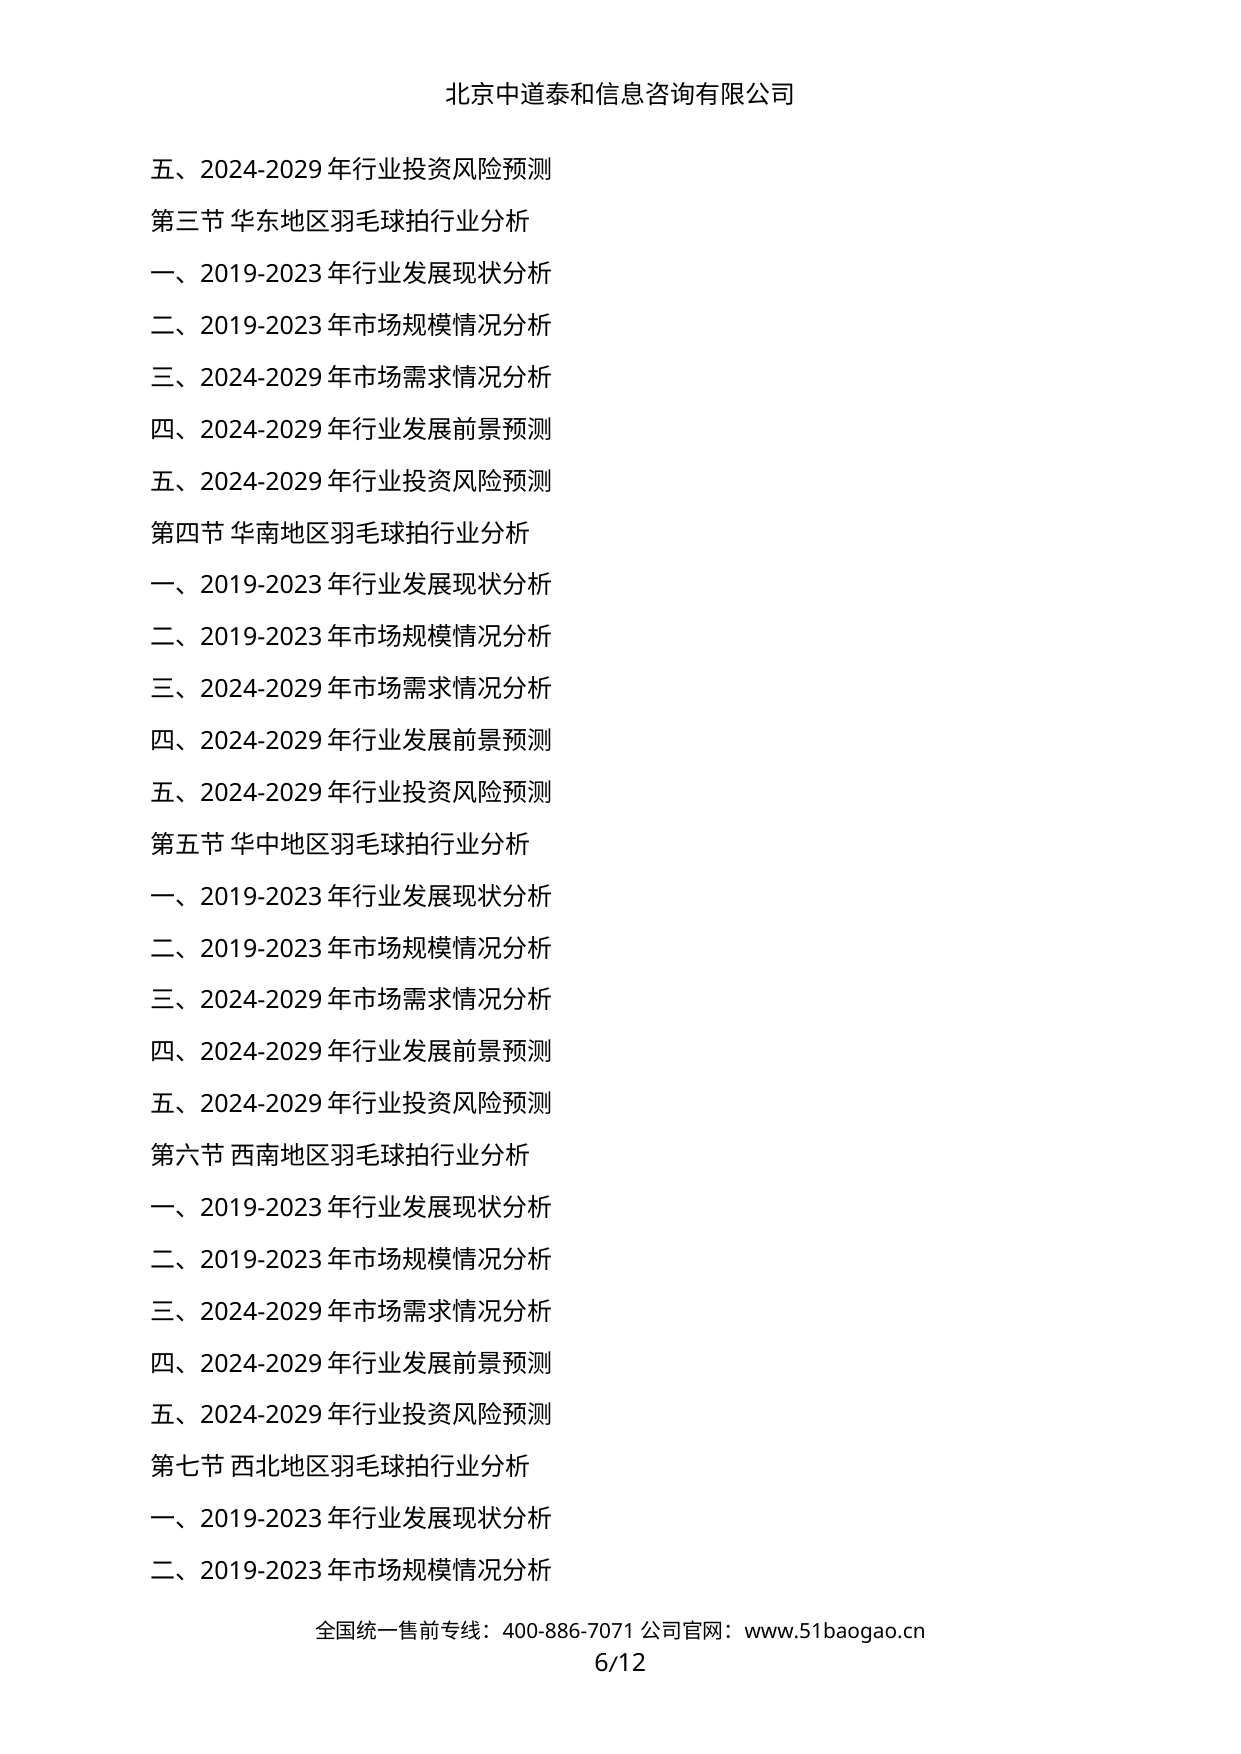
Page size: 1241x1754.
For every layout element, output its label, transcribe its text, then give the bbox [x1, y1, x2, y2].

text 二、2019-2023年市场规模情况分析 [150, 928, 1090, 964]
text 第五节 华中地区羽毛球拍行业分析 [150, 824, 1090, 861]
text 二、2019-2023年市场规模情况分析 [150, 1551, 1090, 1587]
text 二、2019-2023年市场规模情况分析 [150, 306, 1090, 342]
text 五、2024-2029年行业投资风险预测 [150, 1084, 1090, 1120]
text 第三节 华东地区羽毛球拍行业分析 [150, 202, 1090, 238]
text 一、2019-2023年行业发展现状分析 [150, 254, 1090, 290]
text 二、2019-2023年市场规模情况分析 [150, 617, 1090, 653]
text 四、2024-2029年行业发展前景预测 [150, 721, 1090, 757]
text 五、2024-2029年行业投资风险预测 [150, 1395, 1090, 1431]
text 一、2019-2023年行业发展现状分析 [150, 1187, 1090, 1224]
text 五、2024-2029年行业投资风险预测 [150, 461, 1090, 497]
text 五、2024-2029年行业投资风险预测 [150, 150, 1090, 186]
text 三、2024-2029年市场需求情况分析 [150, 980, 1090, 1016]
text 二、2019-2023年市场规模情况分析 [150, 1239, 1090, 1276]
text 一、2019-2023年行业发展现状分析 [150, 1499, 1090, 1535]
text 三、2024-2029年市场需求情况分析 [150, 1291, 1090, 1327]
text 四、2024-2029年行业发展前景预测 [150, 409, 1090, 446]
text 一、2019-2023年行业发展现状分析 [150, 565, 1090, 601]
text 第七节 西北地区羽毛球拍行业分析 [150, 1447, 1090, 1483]
text 三、2024-2029年市场需求情况分析 [150, 669, 1090, 705]
text 五、2024-2029年行业投资风险预测 [150, 772, 1090, 809]
text 四、2024-2029年行业发展前景预测 [150, 1343, 1090, 1379]
text 三、2024-2029年市场需求情况分析 [150, 357, 1090, 394]
text 四、2024-2029年行业发展前景预测 [150, 1032, 1090, 1068]
text 一、2019-2023年行业发展现状分析 [150, 876, 1090, 912]
text 第六节 西南地区羽毛球拍行业分析 [150, 1136, 1090, 1172]
text 第四节 华南地区羽毛球拍行业分析 [150, 513, 1090, 549]
